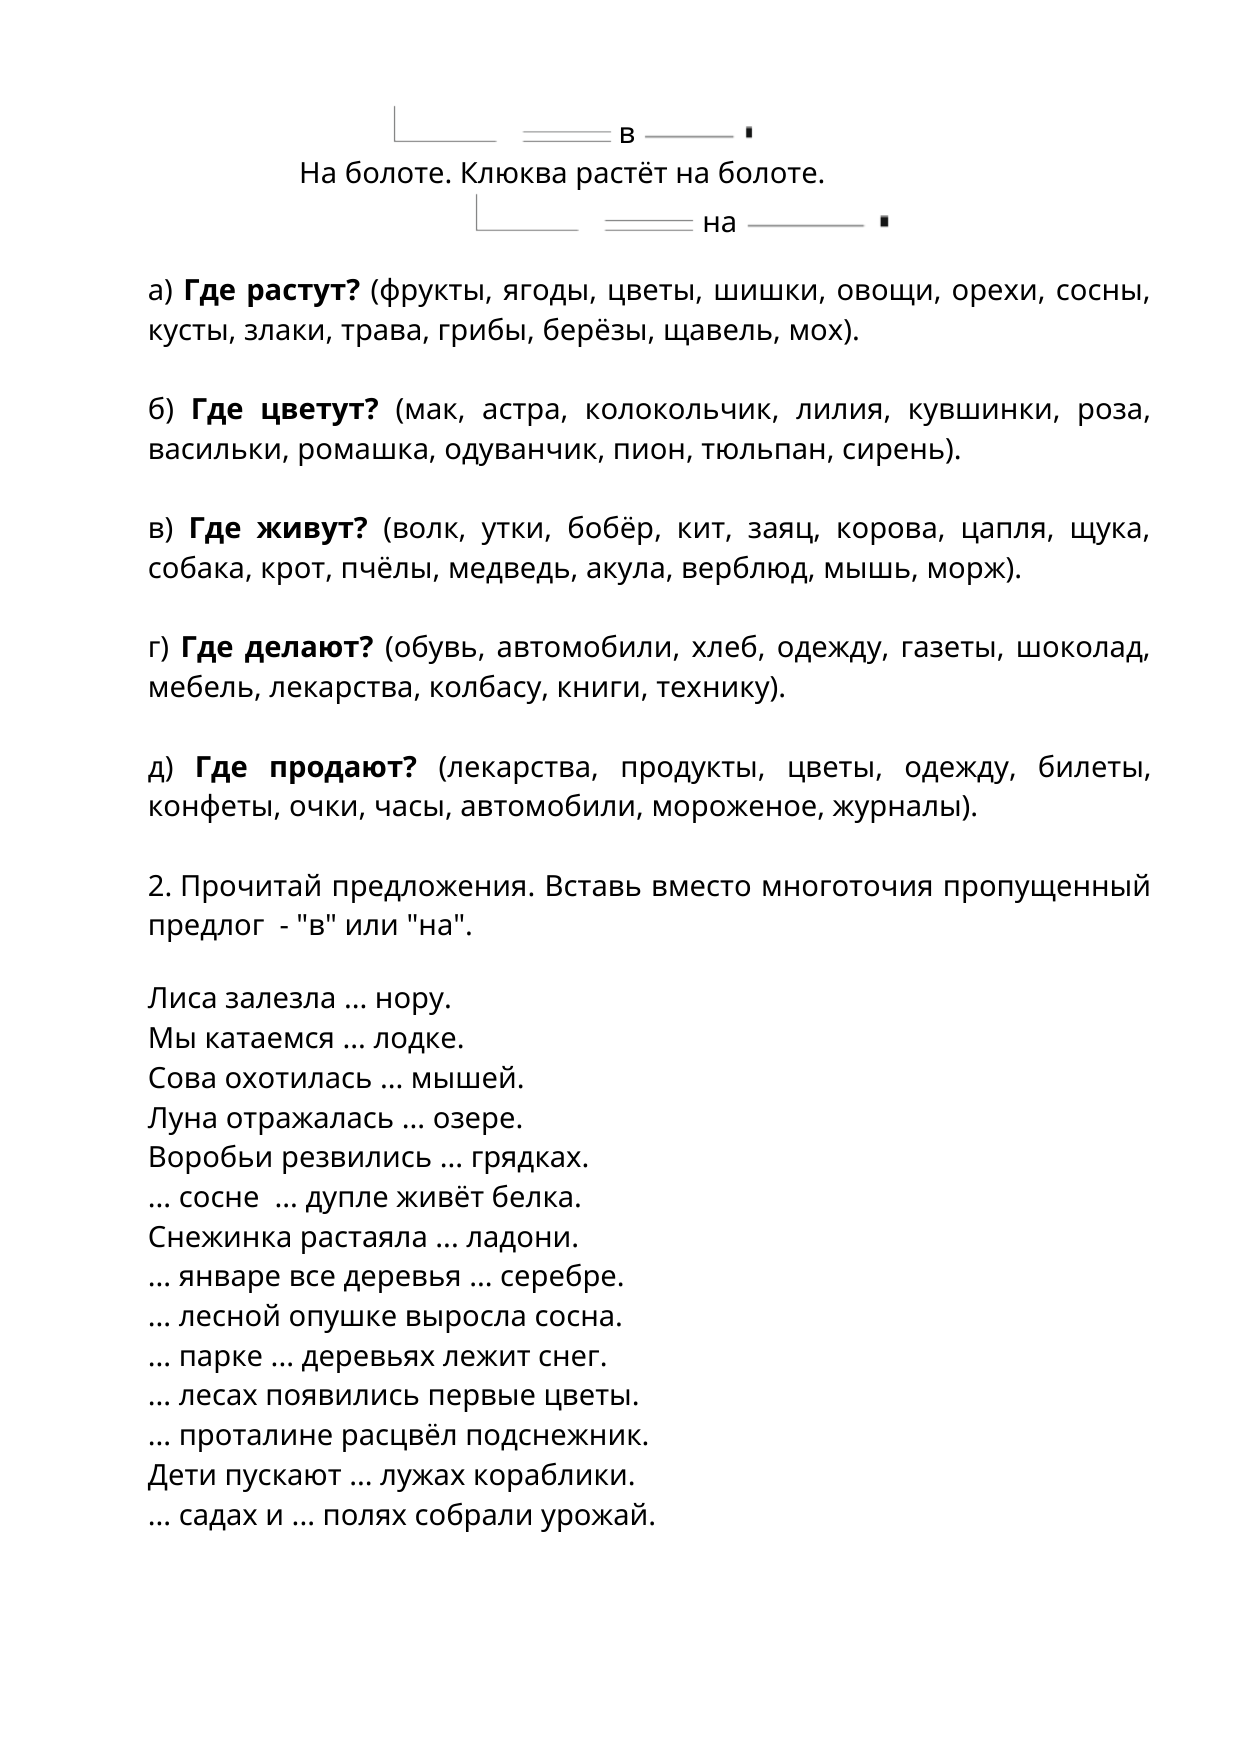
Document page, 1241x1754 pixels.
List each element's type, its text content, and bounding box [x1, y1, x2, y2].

text Дети пускают ... лужах кораблики. [148, 1454, 1152, 1494]
text г) Где делают? (обувь, автомобили, хлеб, одежду, газеты, шоколад, мебель, лекарства, колбасу, книги, технику). [148, 627, 1152, 706]
text д) Где продают? (лекарства, продукты, цветы, одежду, билеты, конфеты, очки, часы, автомобили, мороженое, журналы). [148, 746, 1152, 825]
text ... проталине расцвёл подснежник. [148, 1414, 1152, 1454]
text Воробьи резвились ... грядках. [148, 1137, 1152, 1176]
text ... лесах появились первые цветы. [148, 1375, 1152, 1414]
text На болоте. Клюква растёт на болоте. [148, 152, 1152, 192]
text Мы катаемся ... лодке. [148, 1017, 1152, 1057]
text б) Где цветут? (мак, астра, колокольчик, лилия, кувшинки, роза, васильки, ромашка, одуванчик, пион, тюльпан, сирень). [148, 389, 1152, 468]
text ... садах и ... полях собрали урожай. [148, 1494, 1152, 1533]
text ... лесной опушке выросла сосна. [148, 1295, 1152, 1335]
text ... январе все деревья ... серебре. [148, 1256, 1152, 1295]
text а) Где растут? (фрукты, ягоды, цветы, шишки, овощи, орехи, сосны, кусты, злаки, трава, грибы, берёзы, щавель, мох). [148, 269, 1152, 349]
text ... сосне ... дупле живёт белка. [148, 1176, 1152, 1216]
list Прочитай предложения. Вставь вместо многоточия пропущенный предлог - "в" или "на". [148, 865, 1152, 944]
text в) Где живут? (волк, утки, бобёр, кит, заяц, корова, цапля, щука, собака, крот, пчёлы, медведь, акула, верблюд, мышь, морж). [148, 508, 1152, 587]
text Лиса залезла ... нору. [148, 978, 1152, 1017]
text на [148, 192, 1152, 241]
text Снежинка растаяла ... ладони. [148, 1216, 1152, 1256]
text в [148, 103, 1152, 152]
text Луна отражалась ... озере. [148, 1097, 1152, 1137]
text ... парке ... деревьях лежит снег. [148, 1335, 1152, 1375]
text Сова охотилась ... мышей. [148, 1057, 1152, 1097]
